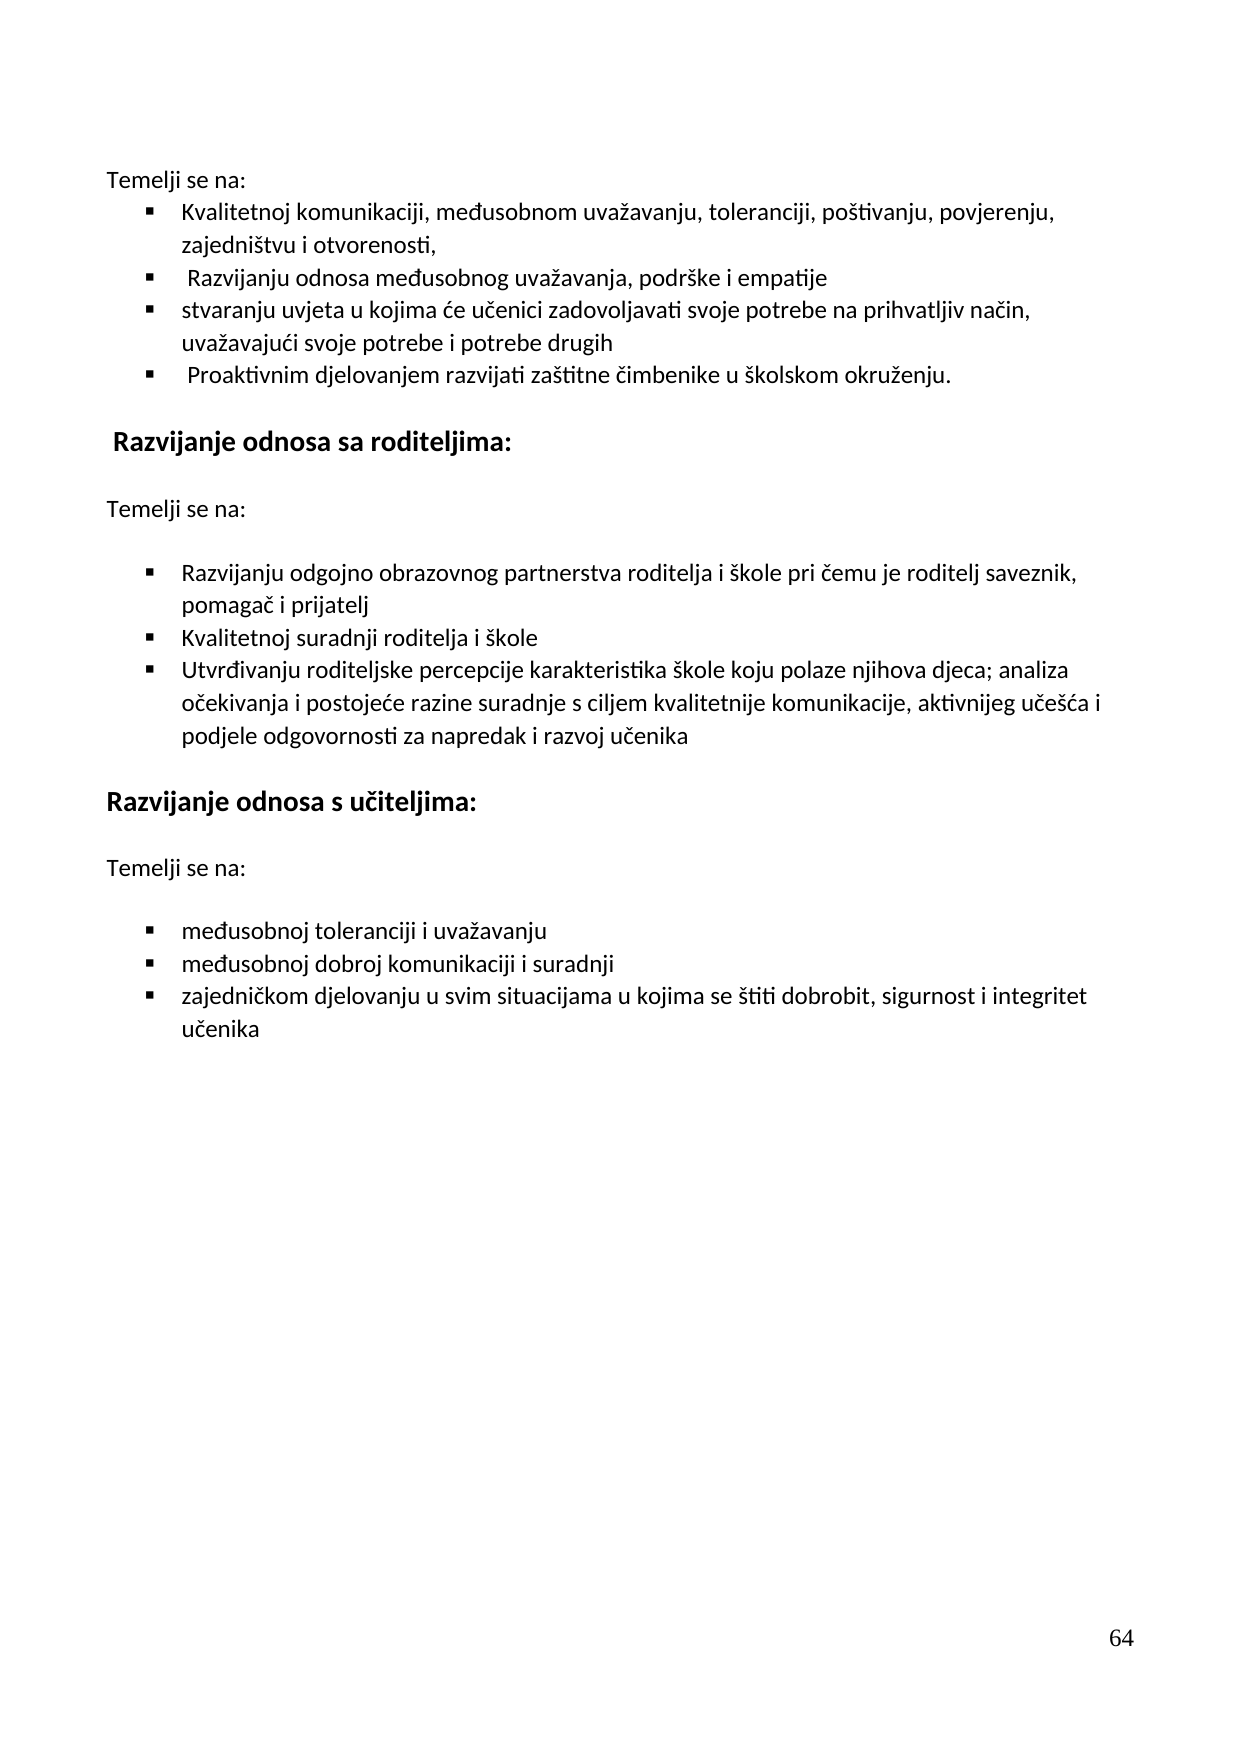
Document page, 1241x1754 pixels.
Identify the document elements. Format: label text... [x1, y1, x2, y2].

text Temelji se na: [106, 164, 1134, 194]
list Proaktivnim djelovanjem razvijati zaštitne čimbenike u školskom okruženju. [144, 359, 1134, 390]
list Utvrđivanju roditeljske percepcije karakteristika škole koju polaze njihova djeca; analiza očekivanja i postojeće razine suradnje s ciljem kvalitetnije komunikacije, aktivnijeg učešća i podjele odgovornosti za napredak i razvoj učenika [144, 655, 1134, 750]
list stvaranju uvjeta u kojima će učenici zadovoljavati svoje potrebe na prihvatljiv način, uvažavajući svoje potrebe i potrebe drugih [144, 294, 1134, 357]
text Razvijanje odnosa s učiteljima: [106, 783, 1134, 819]
text Razvijanje odnosa sa roditeljima: [106, 423, 1134, 458]
list međusobnoj dobroj komunikaciji i suradnji [144, 948, 1134, 978]
list zajedničkom djelovanju u svim situacijama u kojima se štiti dobrobit, sigurnost i integritet učenika [144, 981, 1134, 1044]
list Razvijanju odnosa međusobnog uvažavanja, podrške i empatije [144, 262, 1134, 292]
list Kvalitetnoj komunikaciji, međusobnom uvažavanju, toleranciji, poštivanju, povjerenju, zajedništvu i otvorenosti, [144, 197, 1134, 260]
list međusobnoj toleranciji i uvažavanju [144, 915, 1134, 946]
list Razvijanju odgojno obrazovnog partnerstva roditelja i škole pri čemu je roditelj saveznik, pomagač i prijatelj [144, 557, 1134, 620]
list Kvalitetnoj suradnji roditelja i škole [144, 622, 1134, 653]
text Temelji se na: [106, 852, 1134, 882]
text Temelji se na: [106, 493, 1134, 524]
